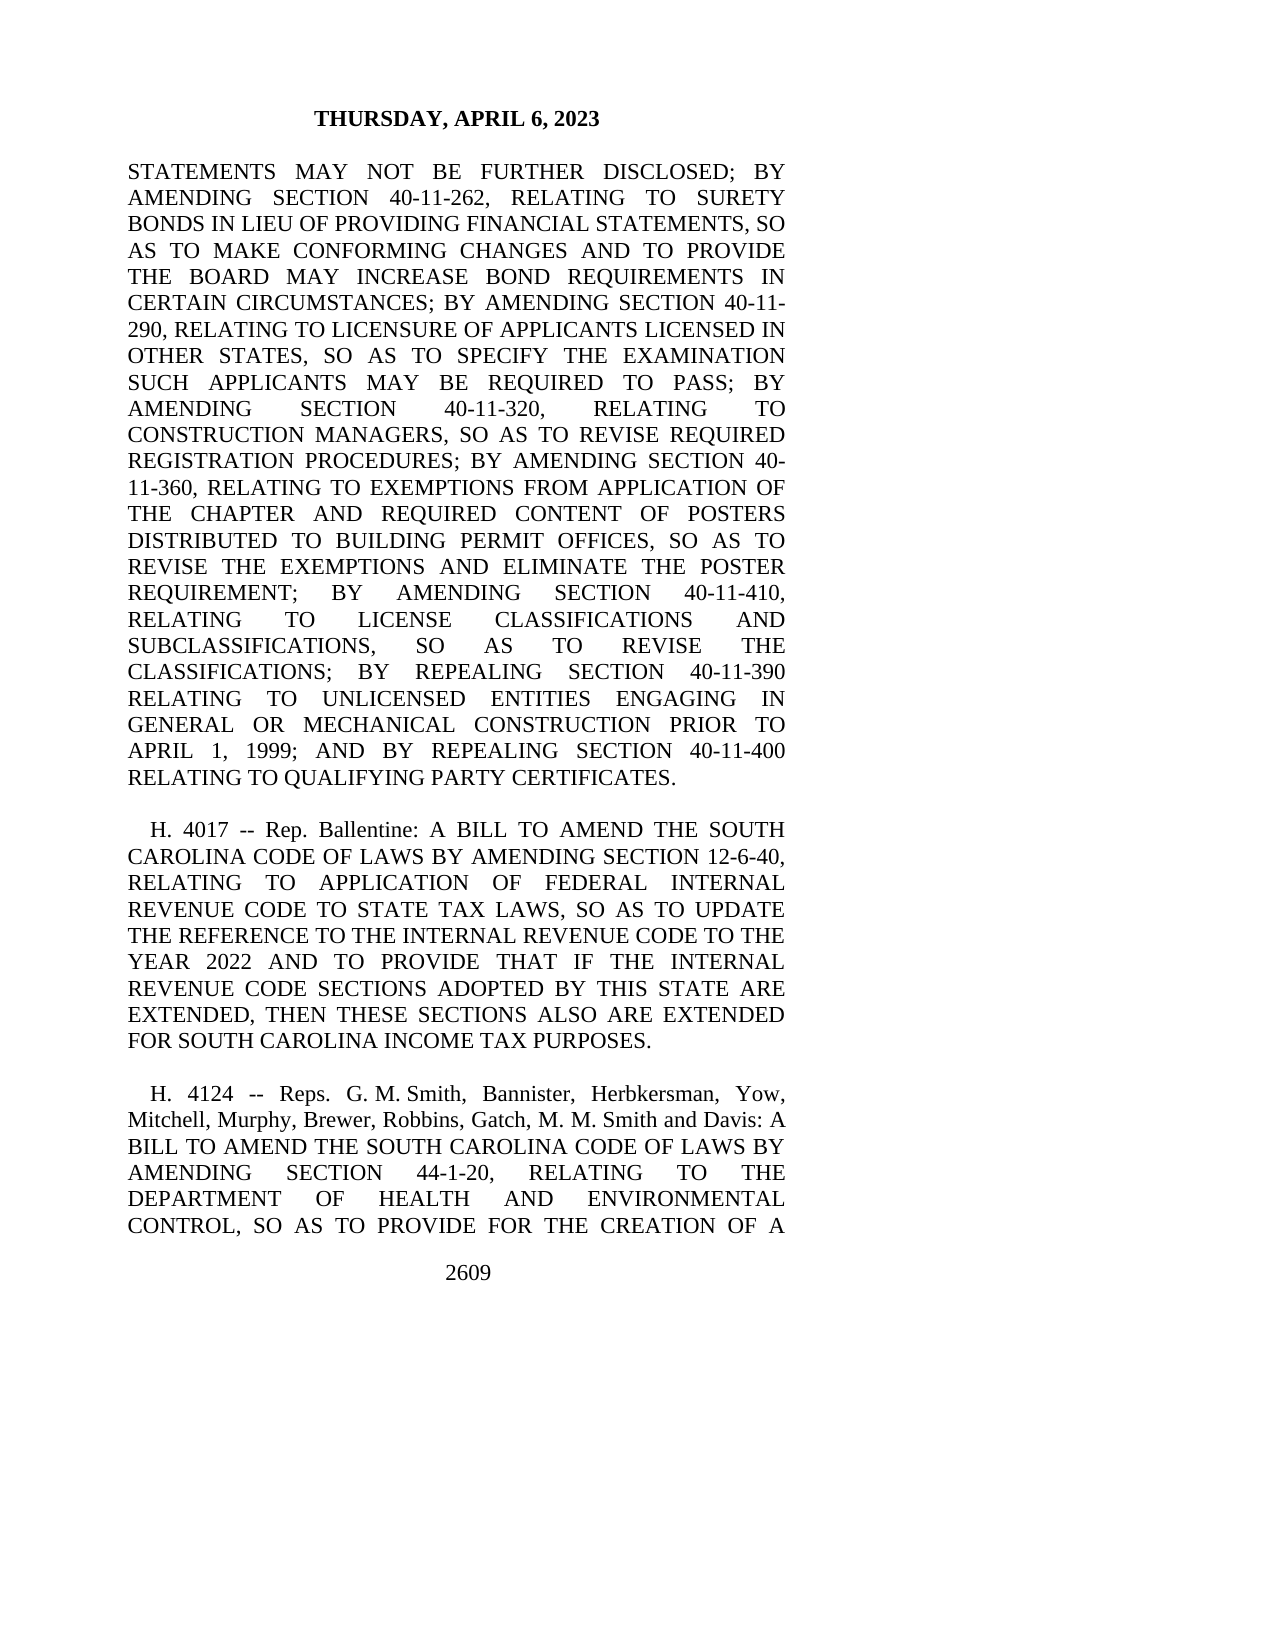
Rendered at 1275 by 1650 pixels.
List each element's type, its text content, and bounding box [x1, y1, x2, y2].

text H. 4017 -- Rep. Ballentine: A BILL TO AMEND THE SOUTH CAROLINA CODE OF LAWS BY AMENDING SECTION 12-6-40, RELATING TO APPLICATION OF FEDERAL INTERNAL REVENUE CODE TO STATE TAX LAWS, SO AS TO UPDATE THE REFERENCE TO THE INTERNAL REVENUE CODE TO THE YEAR 2022 AND TO PROVIDE THAT IF THE INTERNAL REVENUE CODE SECTIONS ADOPTED BY THIS STATE ARE EXTENDED, THEN THESE SECTIONS ALSO ARE EXTENDED FOR SOUTH CAROLINA INCOME TAX PURPOSES. [127, 817, 786, 1054]
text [127, 1080, 786, 1238]
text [127, 158, 786, 790]
